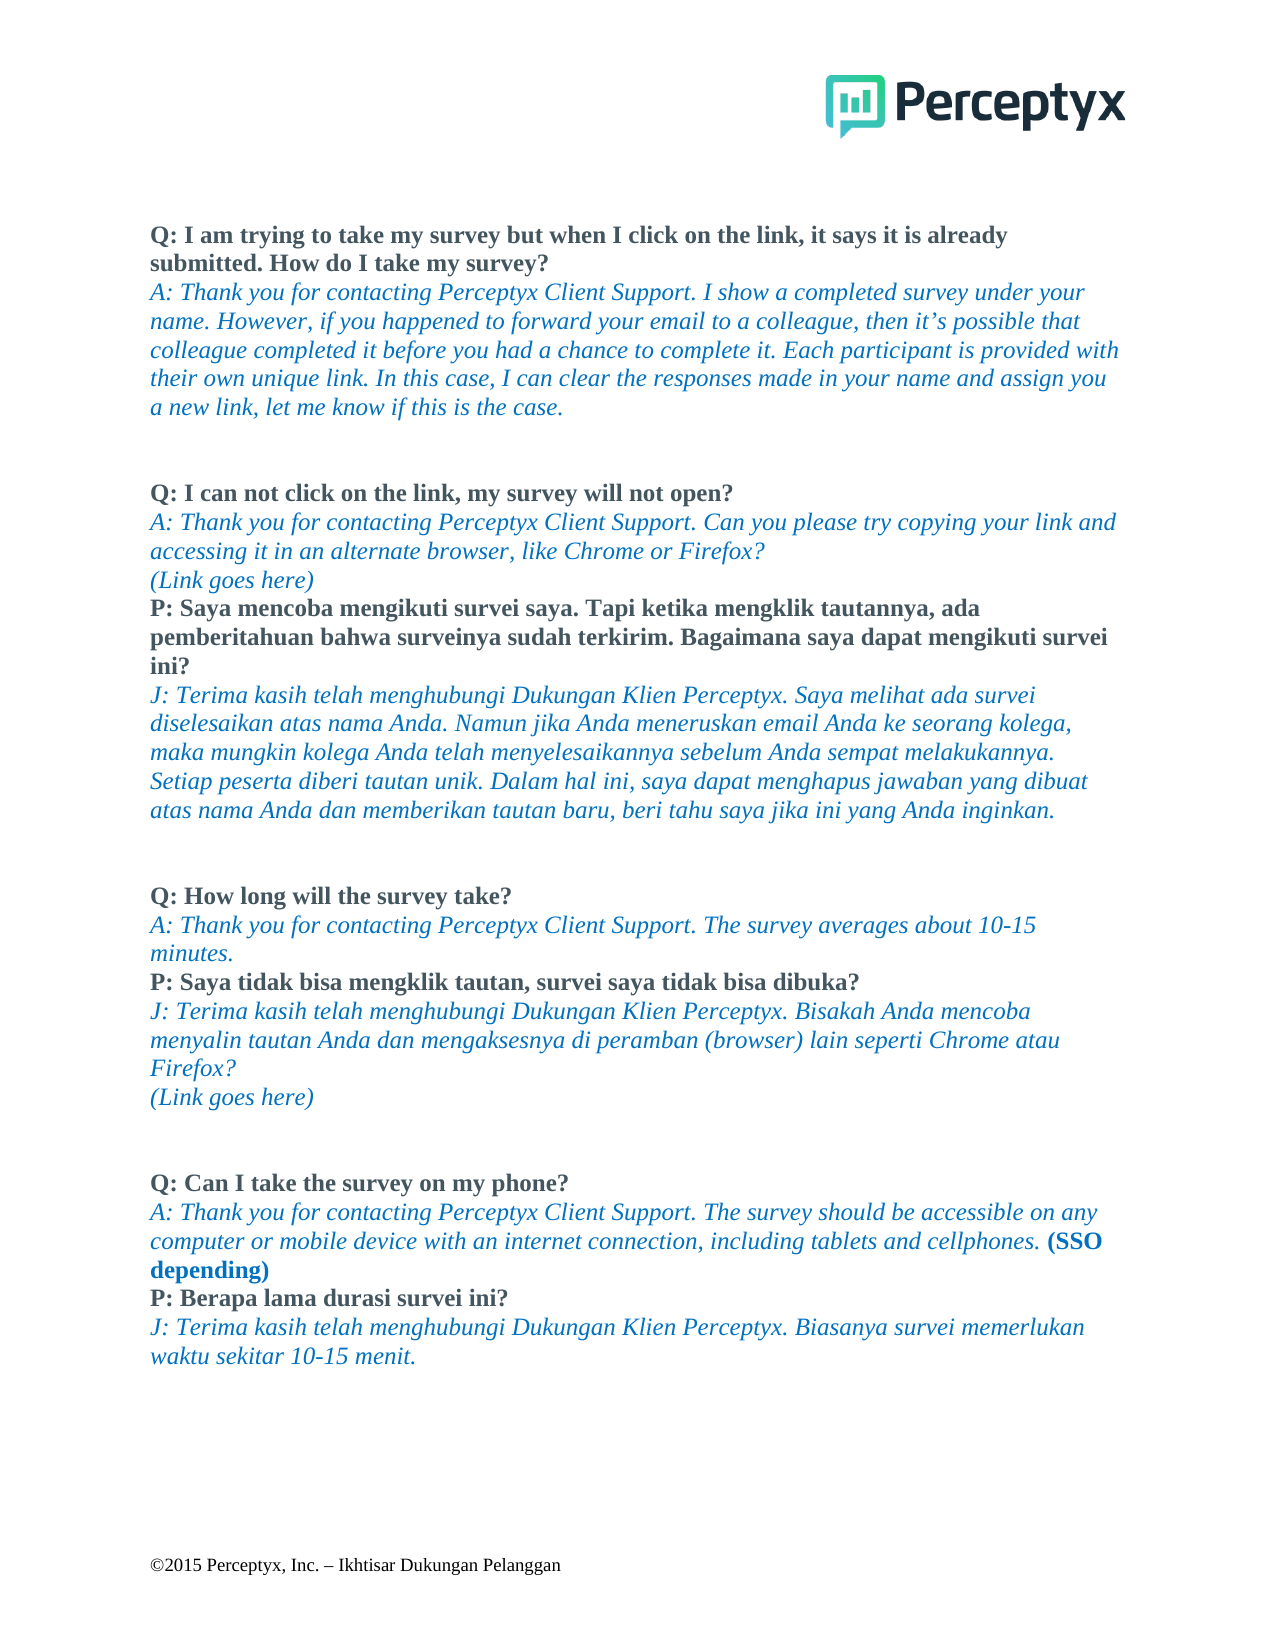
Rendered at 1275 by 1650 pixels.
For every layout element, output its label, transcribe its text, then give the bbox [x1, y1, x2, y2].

text Q: Can I take the survey on my phone? [150, 1168, 1125, 1197]
picture [825, 75, 1125, 139]
text Q: I can not click on the link, my survey will not open? [150, 478, 1125, 507]
text P: Berapa lama durasi survei ini? [150, 1283, 1125, 1312]
text A: Thank you for contacting Perceptyx Client Support. The survey should be accessible on any computer or mobile device with an internet connection, including tablets and cellphones. (SSO depending) [150, 1197, 1125, 1283]
text Q: How long will the survey take? [150, 881, 1125, 910]
text P: Saya mencoba mengikuti survei saya. Tapi ketika mengklik tautannya, ada pemberitahuan bahwa surveinya sudah terkirim. Bagaimana saya dapat mengikuti survei ini? [150, 593, 1125, 680]
text A: Thank you for contacting Perceptyx Client Support. Can you please try copying your link and accessing it in an alternate browser, like Chrome or Firefox? (Link goes here) [150, 507, 1125, 593]
text J: Terima kasih telah menghubungi Dukungan Klien Perceptyx. Biasanya survei memerlukan waktu sekitar 10-15 menit. [150, 1312, 1125, 1370]
text P: Saya tidak bisa mengklik tautan, survei saya tidak bisa dibuka? [150, 967, 1125, 996]
text J: Terima kasih telah menghubungi Dukungan Klien Perceptyx. Bisakah Anda mencoba menyalin tautan Anda dan mengaksesnya di peramban (browser) lain seperti Chrome atau Firefox? (Link goes here) [150, 996, 1125, 1111]
text A: Thank you for contacting Perceptyx Client Support. The survey averages about 10-15 minutes. [150, 910, 1125, 967]
text J: Terima kasih telah menghubungi Dukungan Klien Perceptyx. Saya melihat ada survei diselesaikan atas nama Anda. Namun jika Anda meneruskan email Anda ke seorang kolega, maka mungkin kolega Anda telah menyelesaikannya sebelum Anda sempat melakukannya. Setiap peserta diberi tautan unik. Dalam hal ini, saya dapat menghapus jawaban yang dibuat atas nama Anda dan memberikan tautan baru, beri tahu saya jika ini yang Anda inginkan. [150, 680, 1125, 823]
text Q: I am trying to take my survey but when I click on the link, it says it is already submitted. How do I take my survey? [150, 220, 1125, 277]
text A: Thank you for contacting Perceptyx Client Support. I show a completed survey under your name. However, if you happened to forward your email to a colleague, then it’s possible that colleague completed it before you had a chance to complete it. Each participant is provided with their own unique link. In this case, I can clear the responses made in your name and assign you a new link, let me know if this is the case. [150, 277, 1125, 421]
